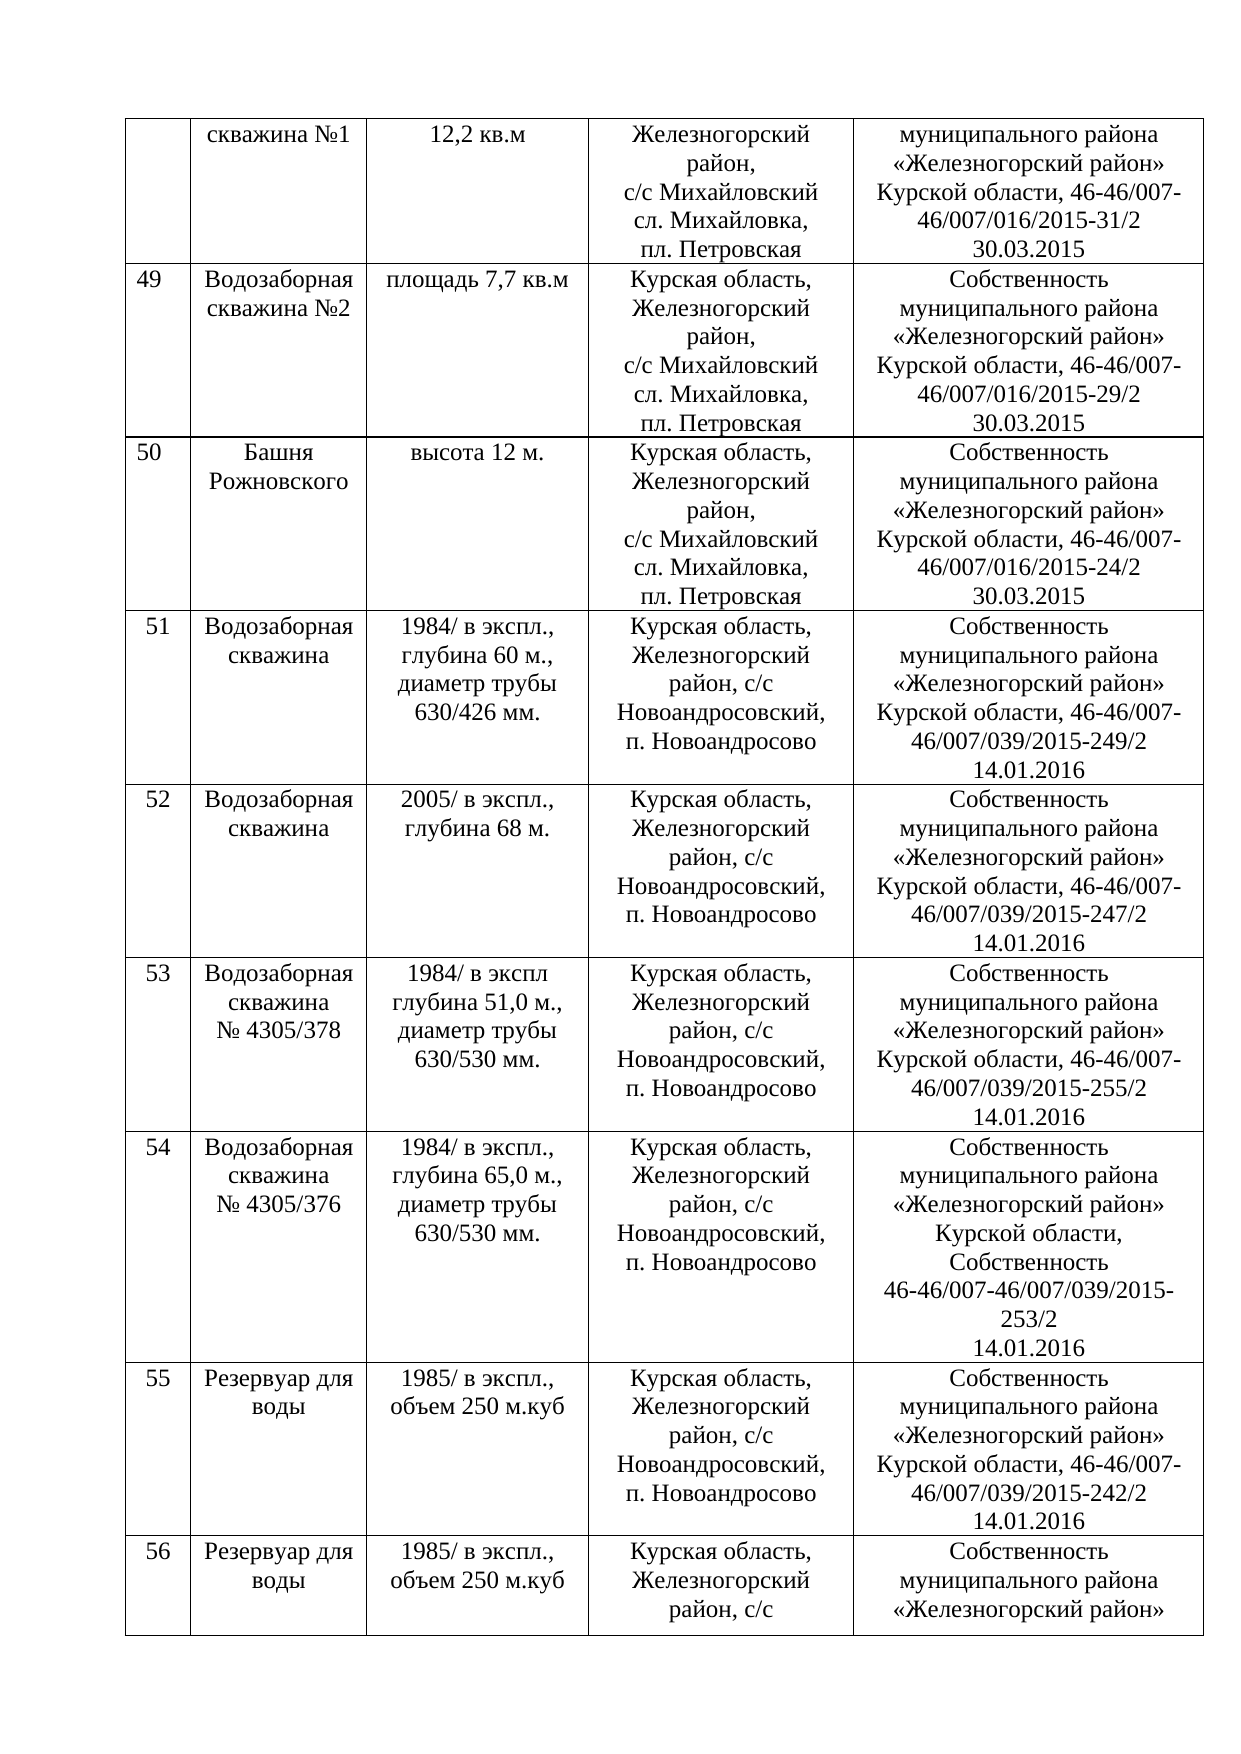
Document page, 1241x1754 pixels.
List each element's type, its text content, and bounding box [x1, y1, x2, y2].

table_cell 49 [126, 264, 190, 436]
table_cell Курская область, Железногорский район, с/с Новоандросовский, п. Новоандросово [589, 958, 853, 1131]
table_cell Водозаборная скважина № 4305/376 [191, 1132, 366, 1362]
table_cell Водозаборная скважина [191, 611, 366, 783]
table_cell Курская область, Железногорский район, с/с Михайловский сл. Михайловка, пл. Петровская [589, 438, 853, 610]
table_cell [589, 119, 853, 263]
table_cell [589, 1536, 853, 1635]
table_cell 1984/ в экспл., глубина 65,0 м., диаметр трубы 630/530 мм. [367, 1132, 588, 1362]
table_cell 2005/ в экспл., глубина 68 м. [367, 785, 588, 957]
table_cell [367, 1536, 588, 1635]
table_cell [854, 1536, 1203, 1635]
table_cell 53 [126, 958, 190, 1131]
table_cell Курская область, Железногорский район, с/с Новоандросовский, п. Новоандросово [589, 611, 853, 783]
table_cell Собственность муниципального района «Железногорский район» Курской области, 46-46/007-46/007/039/2015-255/2 14.01.2016 [854, 958, 1203, 1131]
table_cell Резервуар для воды [191, 1536, 366, 1635]
table_cell Водозаборная скважина № 4305/378 [191, 958, 366, 1131]
table_cell 55 [126, 1363, 190, 1535]
table_cell Собственность муниципального района «Железногорский район» Курской области, 46-46/007-46/007/039/2015-249/2 14.01.2016 [854, 611, 1203, 783]
table_cell 52 [126, 785, 190, 957]
table_cell Собственность муниципального района «Железногорский район» Курской области, 46-46/007-46/007/039/2015-247/2 14.01.2016 [854, 785, 1203, 957]
table_cell Собственность муниципального района «Железногорский район» Курской области, Собственность 46-46/007-46/007/039/2015-253/2 14.01.2016 [854, 1132, 1203, 1362]
table_cell Собственность муниципального района «Железногорский район» Курской области, 46-46/007-46/007/039/2015-242/2 14.01.2016 [854, 1363, 1203, 1535]
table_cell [191, 119, 366, 263]
table_cell 51 [126, 611, 190, 783]
table_cell 1984/ в экспл глубина 51,0 м., диаметр трубы 630/530 мм. [367, 958, 588, 1131]
table_cell 48 [126, 119, 190, 263]
table_cell 50 [126, 438, 190, 610]
table_cell 54 [126, 1132, 190, 1362]
table_cell Собственность муниципального района «Железногорский район» Курской области, 46-46/007-46/007/016/2015-29/2 30.03.2015 [854, 264, 1203, 436]
table_cell Курская область, Железногорский район, с/с Новоандросовский, п. Новоандросово [589, 785, 853, 957]
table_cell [854, 119, 1203, 263]
table_cell Курская область, Железногорский район, с/с Михайловский сл. Михайловка, пл. Петровская [589, 264, 853, 436]
table_cell Курская область, Железногорский район, с/с Новоандросовский, п. Новоандросово [589, 1132, 853, 1362]
table_cell Резервуар для воды [191, 1363, 366, 1535]
table_cell Водозаборная скважина [191, 785, 366, 957]
table_cell Собственность муниципального района «Железногорский район» Курской области, 46-46/007-46/007/016/2015-24/2 30.03.2015 [854, 438, 1203, 610]
table_cell 1985/ в экспл., объем 250 м.куб [367, 1363, 588, 1535]
table_cell 1984/ в экспл., глубина 60 м., диаметр трубы 630/426 мм. [367, 611, 588, 783]
table_cell высота 12 м. [367, 438, 588, 610]
table_cell Курская область, Железногорский район, с/с Новоандросовский, п. Новоандросово [589, 1363, 853, 1535]
table_cell площадь 12,2 кв.м [367, 119, 588, 263]
table_cell 56 [126, 1536, 190, 1635]
table_cell Водозаборная скважина №2 [191, 264, 366, 436]
table_cell Башня Рожновского [191, 438, 366, 610]
table_cell площадь 7,7 кв.м [367, 264, 588, 436]
